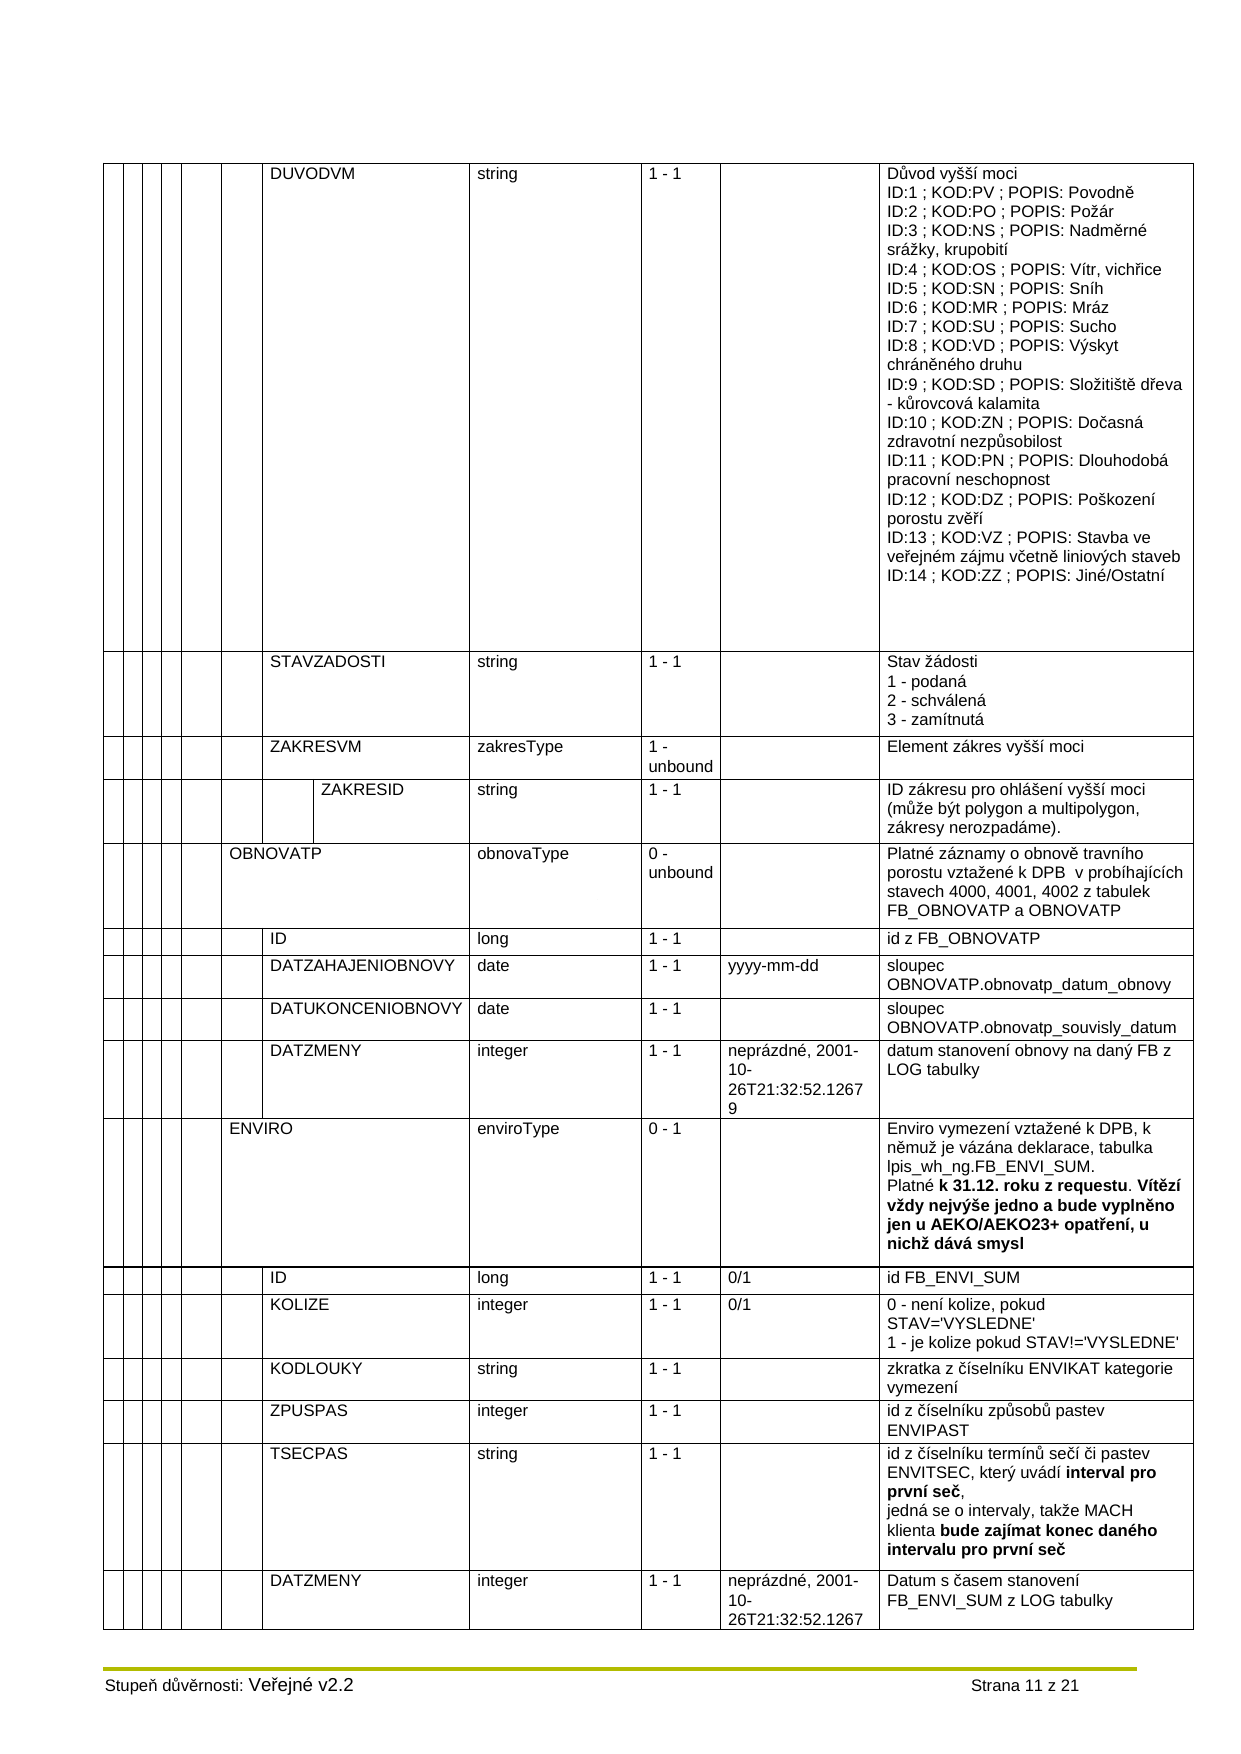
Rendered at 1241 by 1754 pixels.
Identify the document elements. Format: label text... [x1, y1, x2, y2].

table_cell 1 - 1 [642, 1268, 720, 1294]
table_cell string [470, 1359, 641, 1400]
table_cell [104, 1359, 123, 1400]
table_cell [104, 1268, 123, 1294]
table_cell [721, 652, 879, 736]
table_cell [880, 1571, 1193, 1629]
table_cell string [470, 164, 641, 651]
table_cell TSECPAS [263, 1444, 469, 1570]
table_cell [222, 1571, 262, 1629]
table_cell id z FB_OBNOVATP [880, 929, 1193, 955]
table_cell STAVZADOSTI [263, 652, 469, 736]
table_cell [162, 844, 181, 927]
table_cell 0 - 1 [642, 1119, 720, 1266]
table_cell [222, 737, 262, 779]
table_cell [124, 1119, 142, 1266]
table_cell string [470, 652, 641, 736]
table_cell id z číselníku termínů sečí či pastev ENVITSEC, který uvádí interval pro první seč, jedná se o intervaly, takže MACH klienta bude zajímat konec daného intervalu pro první seč [880, 1444, 1193, 1570]
table_cell [222, 652, 262, 736]
table_cell [104, 652, 123, 736]
table_cell [143, 1041, 161, 1118]
table_cell sloupec OBNOVATP.obnovatp_souvisly_datum [880, 999, 1193, 1040]
table_cell 1 - 1 [642, 164, 720, 651]
table_cell DUVODVM [263, 164, 469, 651]
table_cell [162, 1444, 181, 1570]
table_cell [721, 1119, 879, 1266]
table_cell integer [470, 1041, 641, 1118]
table_cell [222, 164, 262, 651]
table_cell [124, 1444, 142, 1570]
table_cell [182, 1268, 221, 1294]
table_cell [182, 780, 221, 842]
table_cell [162, 652, 181, 736]
table_cell [104, 780, 123, 842]
table_cell [222, 1295, 262, 1358]
table_cell DATUKONCENIOBNOVY [263, 999, 469, 1040]
table_cell [721, 844, 879, 927]
table_cell 1 - 1 [642, 1359, 720, 1400]
table_cell id z číselníku způsobů pastev ENVIPAST [880, 1401, 1193, 1443]
table_cell KOLIZE [263, 1295, 469, 1358]
table_cell zkratka z číselníku ENVIKAT kategorie vymezení [880, 1359, 1193, 1400]
table_cell [143, 780, 161, 842]
table_cell [124, 999, 142, 1040]
table_cell [104, 1401, 123, 1443]
table_cell [104, 1444, 123, 1570]
table_cell [104, 1119, 123, 1266]
table_cell integer [470, 1295, 641, 1358]
table_cell integer [470, 1401, 641, 1443]
table_cell ID zákresu pro ohlášení vyšší moci (může být polygon a multipolygon, zákresy nerozpadáme). [880, 780, 1193, 842]
table_cell [721, 1401, 879, 1443]
table_cell long [470, 1268, 641, 1294]
table_cell [124, 1401, 142, 1443]
table_cell date [470, 999, 641, 1040]
table_cell long [470, 929, 641, 955]
table_cell [124, 1268, 142, 1294]
table_cell [182, 1119, 221, 1266]
table_cell [162, 780, 181, 842]
table_cell [222, 780, 262, 842]
table_cell [222, 999, 262, 1040]
table_cell 1 - 1 [642, 999, 720, 1040]
table_cell obnovaType [470, 844, 641, 927]
table_cell [182, 956, 221, 997]
table_cell [162, 999, 181, 1040]
table_cell id FB_ENVI_SUM [880, 1268, 1193, 1294]
table_cell [143, 844, 161, 927]
table_cell [104, 1571, 123, 1629]
table_cell 1 - 1 [642, 652, 720, 736]
table_cell [721, 737, 879, 779]
table_cell [162, 1119, 181, 1266]
table_cell [222, 1268, 262, 1294]
table_cell 1 - 1 [642, 1401, 720, 1443]
table_cell 0/1 [721, 1268, 879, 1294]
table_cell 1 - 1 [642, 929, 720, 955]
table_cell 0 - není kolize, pokud STAV='VYSLEDNE' 1 - je kolize pokud STAV!='VYSLEDNE' [880, 1295, 1193, 1358]
table_cell [124, 737, 142, 779]
table_cell [182, 1295, 221, 1358]
table_cell 1 - 1 [642, 1041, 720, 1118]
table_cell sloupec OBNOVATP.obnovatp_datum_obnovy [880, 956, 1193, 997]
table_cell Platné záznamy o obnově travního porostu vztažené k DPB v probíhajících stavech 4000, 4001, 4002 z tabulek FB_OBNOVATP a OBNOVATP [880, 844, 1193, 927]
table_cell OBNOVATP [222, 844, 469, 927]
table_cell date [470, 956, 641, 997]
table_cell ID [263, 929, 469, 955]
table_cell [143, 737, 161, 779]
table_cell [143, 1359, 161, 1400]
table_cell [721, 1571, 879, 1629]
table_cell [162, 737, 181, 779]
table_cell DATZMENY [263, 1041, 469, 1118]
table_cell DATZAHAJENIOBNOVY [263, 956, 469, 997]
table_cell [182, 1359, 221, 1400]
table_cell [143, 1444, 161, 1570]
table_cell [721, 164, 879, 651]
table_cell [721, 929, 879, 955]
table_cell [143, 1295, 161, 1358]
table_cell Důvod vyšší moci ID:1 ; KOD:PV ; POPIS: Povodně ID:2 ; KOD:PO ; POPIS: Požár ID:3 ; KOD:NS ; POPIS: Nadměrné srážky, krupobití ID:4 ; KOD:OS ; POPIS: Vítr, vichřice ID:5 ; KOD:SN ; POPIS: Sníh ID:6 ; KOD:MR ; POPIS: Mráz ID:7 ; KOD:SU ; POPIS: Sucho ID:8 ; KOD:VD ; POPIS: Výskyt chráněného druhu ID:9 ; KOD:SD ; POPIS: Složitiště dřeva - kůrovcová kalamita ID:10 ; KOD:ZN ; POPIS: Dočasná zdravotní nezpůsobilost ID:11 ; KOD:PN ; POPIS: Dlouhodobá pracovní neschopnost ID:12 ; KOD:DZ ; POPIS: Poškození porostu zvěří ID:13 ; KOD:VZ ; POPIS: Stavba ve veřejném zájmu včetně liniových staveb ID:14 ; KOD:ZZ ; POPIS: Jiné/Ostatní [880, 164, 1193, 651]
table_cell [104, 929, 123, 955]
table_cell Element zákres vyšší moci [880, 737, 1193, 779]
table_cell [182, 929, 221, 955]
table_cell [162, 1041, 181, 1118]
table_cell [182, 164, 221, 651]
table_cell [124, 652, 142, 736]
table_cell [182, 999, 221, 1040]
table_cell [182, 737, 221, 779]
table_cell [143, 1268, 161, 1294]
table_cell ZAKRESVM [263, 737, 469, 779]
table_cell [124, 1571, 142, 1629]
table_cell neprázdné, 2001-10-26T21:32:52.12679 [721, 1041, 879, 1118]
table_cell string [470, 780, 641, 842]
table_cell 1 - 1 [642, 1295, 720, 1358]
table_cell [143, 1119, 161, 1266]
table_cell [162, 956, 181, 997]
table_cell [143, 652, 161, 736]
table_cell [143, 1401, 161, 1443]
table_cell [222, 1444, 262, 1570]
table_cell [182, 1571, 221, 1629]
table_cell DATZMENY [263, 1571, 469, 1629]
table_cell [182, 1041, 221, 1118]
table_cell 1 - unbound [642, 737, 720, 779]
table_cell [721, 780, 879, 842]
table_cell [162, 1359, 181, 1400]
table_cell [263, 780, 313, 842]
table_cell [143, 164, 161, 651]
table_cell [143, 929, 161, 955]
table_cell 1 - 1 [642, 1444, 720, 1570]
table_cell KODLOUKY [263, 1359, 469, 1400]
table_cell [124, 780, 142, 842]
table_cell datum stanovení obnovy na daný FB z LOG tabulky [880, 1041, 1193, 1118]
table_cell [162, 1401, 181, 1443]
table_cell [104, 737, 123, 779]
table_cell [182, 1444, 221, 1570]
table_cell [182, 1401, 221, 1443]
table_cell string [470, 1444, 641, 1570]
table_cell [143, 999, 161, 1040]
table_cell integer [470, 1571, 641, 1629]
table_cell [162, 1295, 181, 1358]
table_cell 1 - 1 [642, 780, 720, 842]
table_cell [143, 1571, 161, 1629]
table_cell [721, 999, 879, 1040]
table_cell [104, 164, 123, 651]
table_cell [124, 844, 142, 927]
table_cell [104, 844, 123, 927]
table_cell [162, 1268, 181, 1294]
table_cell 1 - 1 [642, 956, 720, 997]
table_cell ZAKRESID [314, 780, 469, 842]
table_cell Enviro vymezení vztažené k DPB, k němuž je vázána deklarace, tabulka lpis_wh_ng.FB_ENVI_SUM. Platné k 31.12. roku z requestu. Vítězí vždy nejvýše jedno a bude vyplněno jen u AEKO/AEKO23+ opatření, u nichž dává smysl [880, 1119, 1193, 1266]
table_cell enviroType [470, 1119, 641, 1266]
table_cell yyyy-mm-dd [721, 956, 879, 997]
table_cell [124, 1295, 142, 1358]
table_cell [222, 929, 262, 955]
table_cell [124, 1041, 142, 1118]
table_cell [182, 844, 221, 927]
table_cell [721, 1359, 879, 1400]
table_cell [104, 1295, 123, 1358]
table_cell [182, 652, 221, 736]
table_cell zakresType [470, 737, 641, 779]
table_cell [143, 956, 161, 997]
table_cell [104, 999, 123, 1040]
table_cell [124, 929, 142, 955]
table_cell [104, 1041, 123, 1118]
table_cell ENVIRO [222, 1119, 469, 1266]
table_cell [124, 956, 142, 997]
table_cell ID [263, 1268, 469, 1294]
table_cell ZPUSPAS [263, 1401, 469, 1443]
table_cell [162, 929, 181, 955]
table_cell [162, 164, 181, 651]
table_cell [124, 164, 142, 651]
table_cell [222, 956, 262, 997]
table_cell 1 - 1 [642, 1571, 720, 1629]
table_cell Stav žádosti 1 - podaná 2 - schválená 3 - zamítnutá [880, 652, 1193, 736]
table_cell 0/1 [721, 1295, 879, 1358]
table_cell 0 - unbound [642, 844, 720, 927]
table_cell [104, 956, 123, 997]
table_cell [721, 1444, 879, 1570]
table_cell [124, 1359, 142, 1400]
table_cell [222, 1401, 262, 1443]
table_cell [162, 1571, 181, 1629]
table_cell [222, 1041, 262, 1118]
table_cell [222, 1359, 262, 1400]
